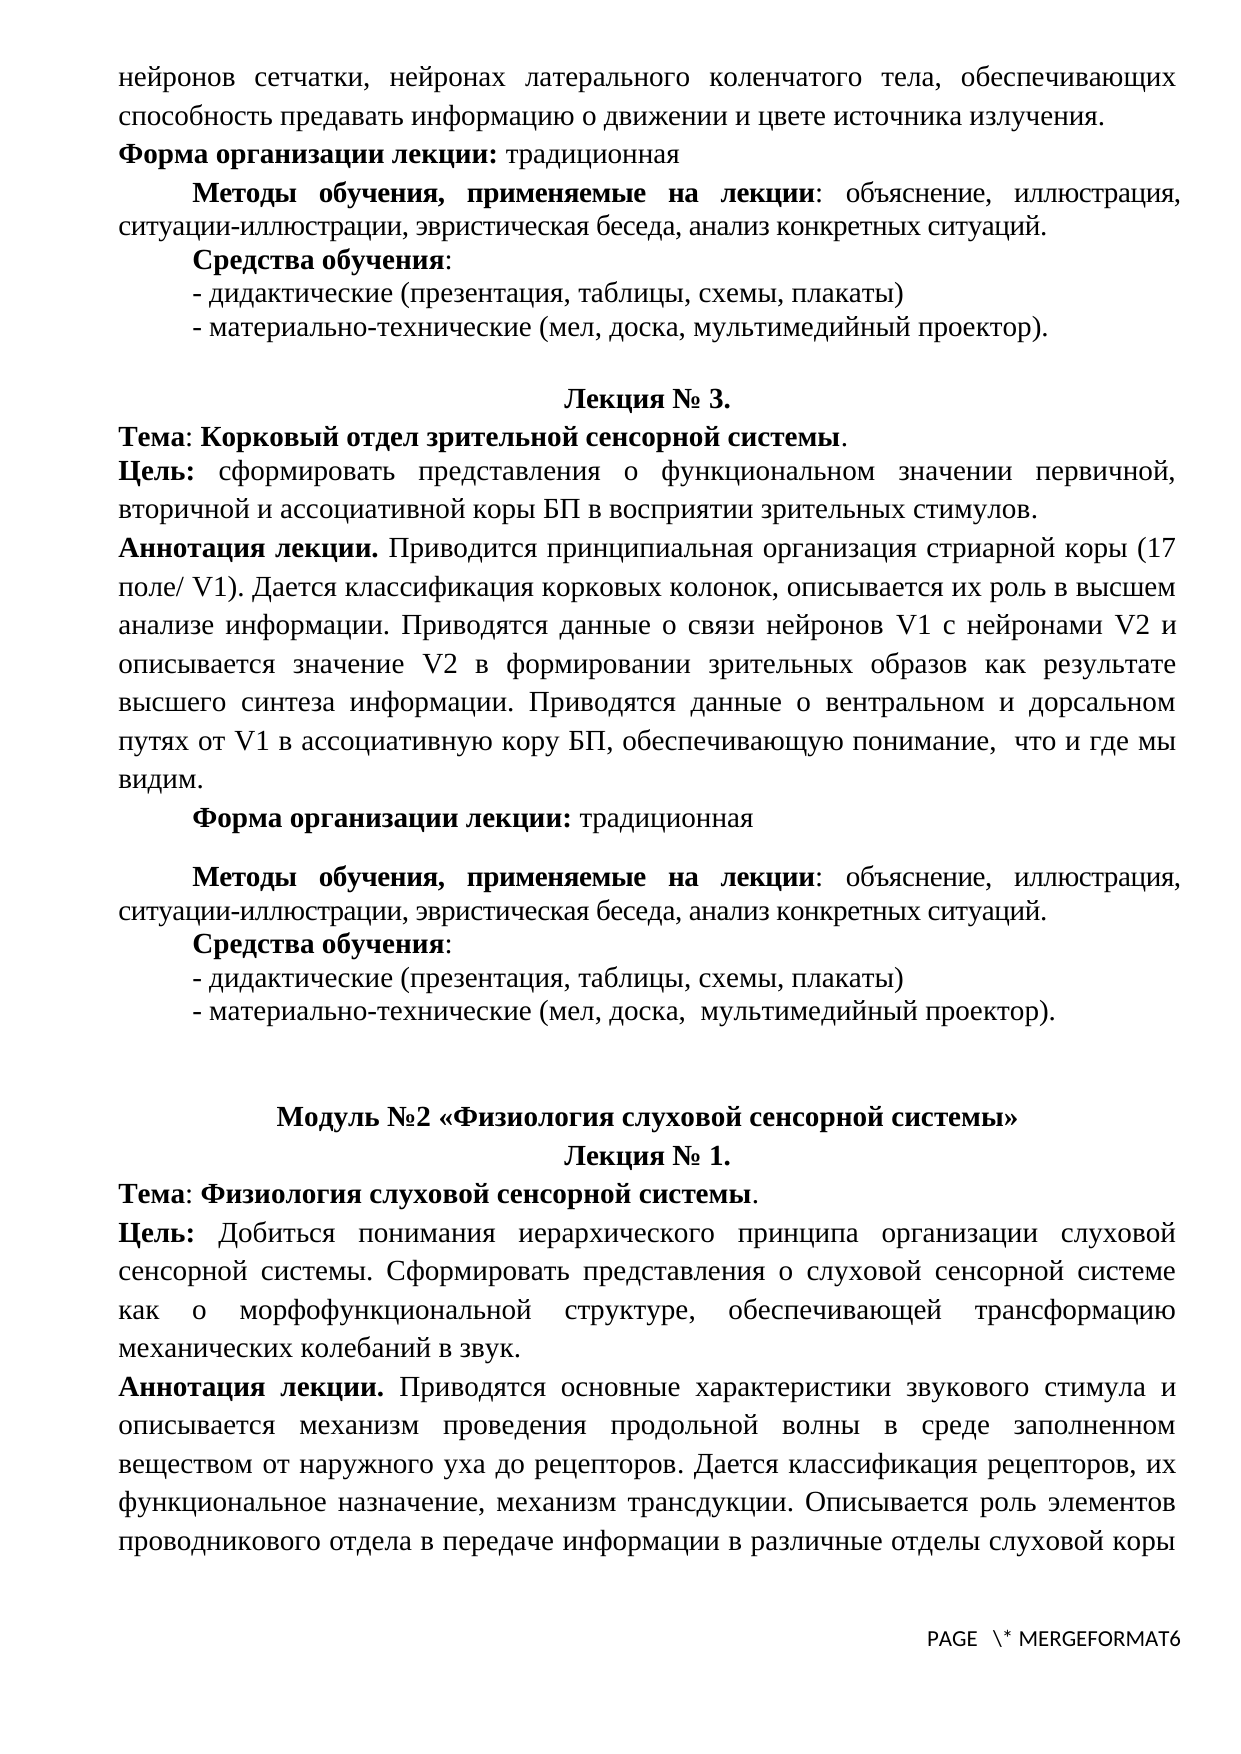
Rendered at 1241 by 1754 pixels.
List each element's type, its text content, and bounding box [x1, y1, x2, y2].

text Цель: Добиться понимания иерархического принципа организации слуховой сенсорной системы. Сформировать представления о слуховой сенсорной системе как о морфофункциональной структуре, обеспечивающей трансформацию механических колебаний в звук. [118, 1215, 1177, 1364]
text Форма организации лекции: традиционная [118, 800, 1181, 833]
text - материально-технические (мел, доска, мультимедийный проектор). [118, 993, 1181, 1027]
text Лекция № 3. [118, 381, 1177, 414]
text - дидактические (презентация, таблицы, схемы, плакаты) [118, 275, 1181, 309]
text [118, 1369, 1177, 1557]
text Методы обучения, применяемые на лекции: объяснение, иллюстрация, ситуации-иллюстрации, эвристическая беседа, анализ конкретных ситуаций. [118, 175, 1181, 242]
text Форма организации лекции: традиционная [118, 136, 1177, 170]
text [118, 59, 1177, 131]
text Лекция № 1. [118, 1138, 1177, 1171]
text Аннотация лекции. Приводится принципиальная организация стриарной коры (17 поле/ V1). Дается классификация корковых колонок, описывается их роль в высшем анализе информации. Приводятся данные о связи нейронов V1 с нейронами V2 и описывается значение V2 в формировании зрительных образов как результате высшего синтеза информации. Приводятся данные о вентральном и дорсальном путях от V1 в ассоциативную кору БП, обеспечивающую понимание, что и где мы видим. [118, 530, 1177, 795]
text Тема: Физиология слуховой сенсорной системы. [118, 1176, 1177, 1210]
text - материально-технические (мел, доска, мультимедийный проектор). [118, 309, 1181, 342]
text Средства обучения: [118, 242, 1181, 275]
text Тема: Корковый отдел зрительной сенсорной системы. [118, 419, 1177, 453]
text Модуль №2 «Физиология слуховой сенсорной системы» [118, 1099, 1177, 1133]
text Методы обучения, применяемые на лекции: объяснение, иллюстрация, ситуации-иллюстрации, эвристическая беседа, анализ конкретных ситуаций. [118, 859, 1181, 926]
text - дидактические (презентация, таблицы, схемы, плакаты) [118, 960, 1181, 993]
text Средства обучения: [118, 926, 1181, 960]
text Цель: сформировать представления о функциональном значении первичной, вторичной и ассоциативной коры БП в восприятии зрительных стимулов. [118, 453, 1177, 525]
